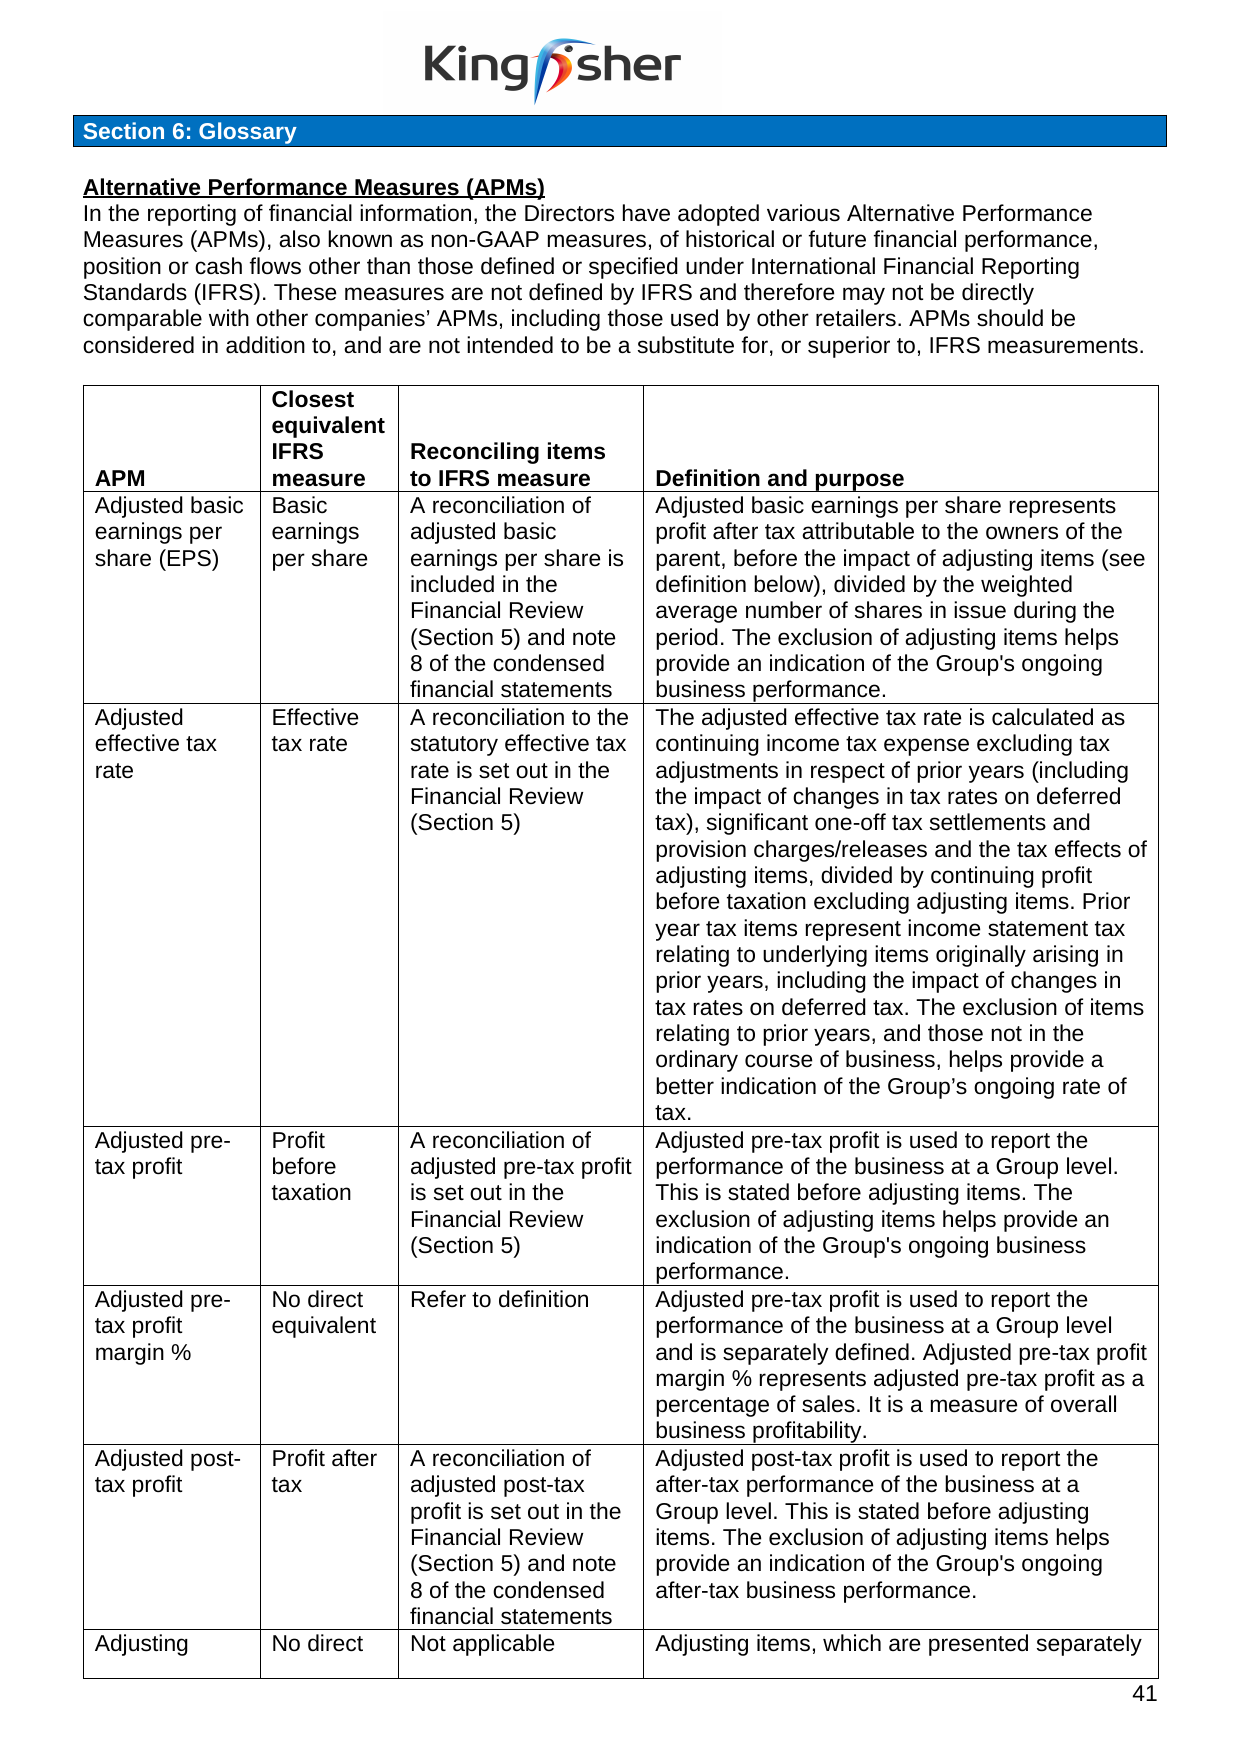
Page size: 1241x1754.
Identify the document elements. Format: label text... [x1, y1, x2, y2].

table_header Definition and purpose [644, 386, 1158, 491]
table_cell Adjusted basic earnings per share (EPS) [84, 492, 260, 703]
table_cell Adjusted effective tax rate [84, 704, 260, 1126]
table_cell No direct equivalent [261, 1286, 398, 1444]
table_cell Effective tax rate [261, 704, 398, 1126]
table_cell Adjusted post-tax profit is used to report the after-tax performance of the business at a Group level. This is stated before adjusting items. The exclusion of adjusting items helps provide an indication of the Group's ongoing after-tax business performance. [644, 1445, 1158, 1629]
table_cell Refer to definition [399, 1286, 643, 1444]
table_header Closest equivalent IFRS measure [261, 386, 398, 491]
table_cell Not applicable [399, 1630, 643, 1678]
table_cell The adjusted effective tax rate is calculated as continuing income tax expense excluding tax adjustments in respect of prior years (including the impact of changes in tax rates on deferred tax), significant one-off tax settlements and provision charges/releases and the tax effects of adjusting items, divided by continuing profit before taxation excluding adjusting items. Prior year tax items represent income statement tax relating to underlying items originally arising in prior years, including the impact of changes in tax rates on deferred tax. The exclusion of items relating to prior years, and those not in the ordinary course of business, helps provide a better indication of the Group’s ongoing rate of tax. [644, 704, 1158, 1126]
table_cell Adjusted pre-tax profit is used to report the performance of the business at a Group level and is separately defined. Adjusted pre-tax profit margin % represents adjusted pre-tax profit as a percentage of sales. It is a measure of overall business profitability. [644, 1286, 1158, 1444]
table_header APM [84, 386, 260, 491]
table_cell A reconciliation of adjusted pre-tax profit is set out in the Financial Review (Section 5) [399, 1127, 643, 1285]
text In the reporting of financial information, the Directors have adopted various Alternative Performance Measures (APMs), also known as non-GAAP measures, of historical or future financial performance, position or cash flows other than those defined or specified under International Financial Reporting Standards (IFRS). These measures are not defined by IFRS and therefore may not be directly comparable with other companies’ APMs, including those used by other retailers. APMs should be considered in addition to, and are not intended to be a substitute for, or superior to, IFRS measurements. [83, 200, 1157, 358]
table_cell Adjusted pre-tax profit margin % [84, 1286, 260, 1444]
text Section 6: Glossary [74, 116, 1166, 146]
table_cell A reconciliation to the statutory effective tax rate is set out in the Financial Review (Section 5) [399, 704, 643, 1126]
table_header Reconciling items to IFRS measure [399, 386, 643, 491]
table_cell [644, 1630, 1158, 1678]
table_cell Adjusted post-tax profit [84, 1445, 260, 1629]
table_cell Profit before taxation [261, 1127, 398, 1285]
table_cell Adjusted basic earnings per share represents profit after tax attributable to the owners of the parent, before the impact of adjusting items (see definition below), divided by the weighted average number of shares in issue during the period. The exclusion of adjusting items helps provide an indication of the Group's ongoing business performance. [644, 492, 1158, 703]
text Alternative Performance Measures (APMs) [83, 174, 1157, 200]
table_cell Adjusted pre-tax profit [84, 1127, 260, 1285]
picture [383, 11, 723, 115]
table_cell A reconciliation of adjusted post-tax profit is set out in the Financial Review (Section 5) and note 8 of the condensed financial statements [399, 1445, 643, 1629]
table_cell No direct equivalent [261, 1630, 398, 1678]
table_cell Adjusted pre-tax profit is used to report the performance of the business at a Group level. This is stated before adjusting items. The exclusion of adjusting items helps provide an indication of the Group's ongoing business performance. [644, 1127, 1158, 1285]
table_cell Basic earnings per share [261, 492, 398, 703]
table_cell Adjusting items [84, 1630, 260, 1678]
table_cell A reconciliation of adjusted basic earnings per share is included in the Financial Review (Section 5) and note 8 of the condensed financial statements [399, 492, 643, 703]
table_cell Profit after tax [261, 1445, 398, 1629]
